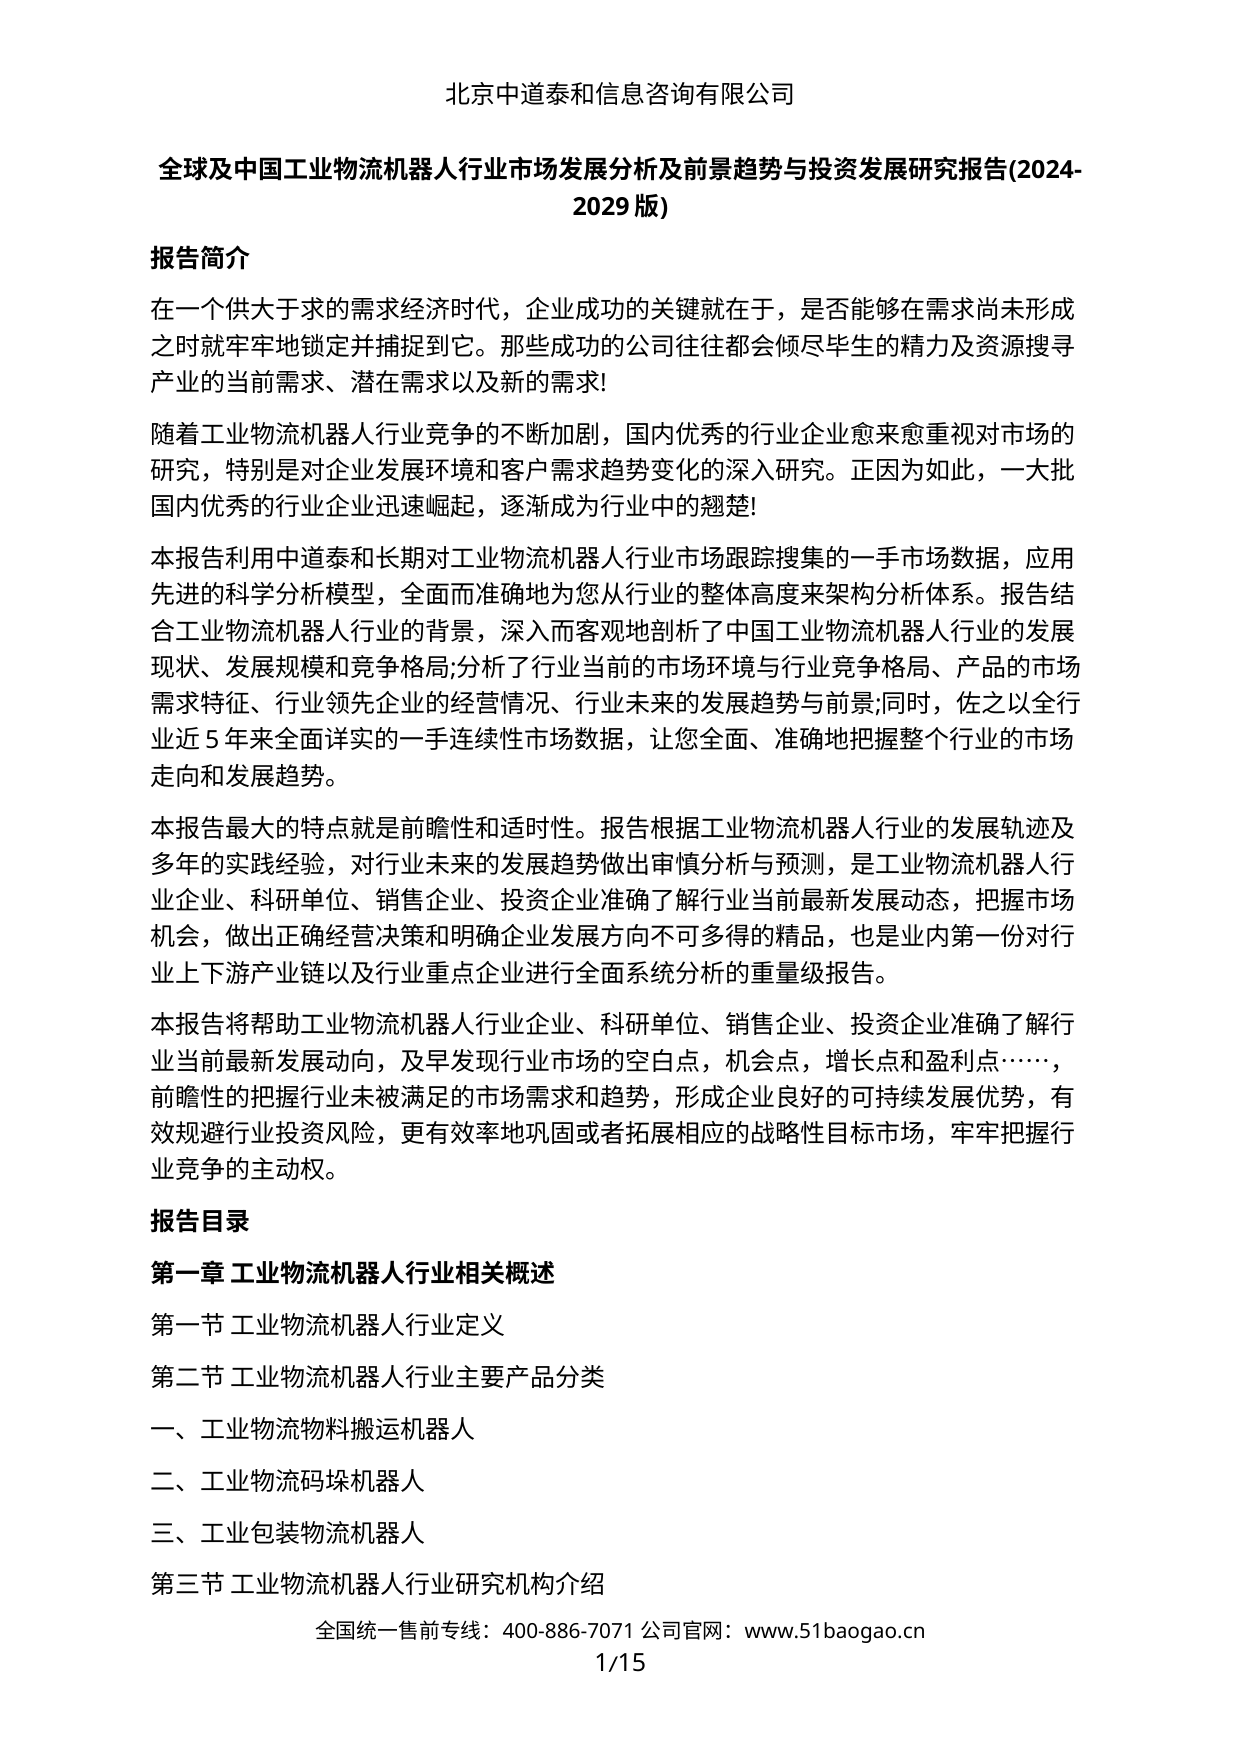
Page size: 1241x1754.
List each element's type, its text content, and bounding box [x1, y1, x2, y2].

text 二、工业物流码垛机器人 [150, 1461, 1090, 1497]
text 一、工业物流物料搬运机器人 [150, 1409, 1090, 1446]
text 本报告利用中道泰和长期对工业物流机器人行业市场跟踪搜集的一手市场数据，应用先进的科学分析模型，全面而准确地为您从行业的整体高度来架构分析体系。报告结合工业物流机器人行业的背景，深入而客观地剖析了中国工业物流机器人行业的发展现状、发展规模和竞争格局;分析了行业当前的市场环境与行业竞争格局、产品的市场需求特征、行业领先企业的经营情况、行业未来的发展趋势与前景;同时，佐之以全行业近5年来全面详实的一手连续性市场数据，让您全面、准确地把握整个行业的市场走向和发展趋势。 [150, 539, 1090, 792]
text 全球及中国工业物流机器人行业市场发展分析及前景趋势与投资发展研究报告(2024-2029版) [150, 150, 1090, 222]
text 第三节 工业物流机器人行业研究机构介绍 [150, 1565, 1090, 1601]
text 第一章 工业物流机器人行业相关概述 [150, 1254, 1090, 1290]
text 在一个供大于求的需求经济时代，企业成功的关键就在于，是否能够在需求尚未形成之时就牢牢地锁定并捕捉到它。那些成功的公司往往都会倾尽毕生的精力及资源搜寻产业的当前需求、潜在需求以及新的需求! [150, 290, 1090, 399]
text 本报告将帮助工业物流机器人行业企业、科研单位、销售企业、投资企业准确了解行业当前最新发展动向，及早发现行业市场的空白点，机会点，增长点和盈利点……，前瞻性的把握行业未被满足的市场需求和趋势，形成企业良好的可持续发展优势，有效规避行业投资风险，更有效率地巩固或者拓展相应的战略性目标市场，牢牢把握行业竞争的主动权。 [150, 1005, 1090, 1186]
text 三、工业包装物流机器人 [150, 1513, 1090, 1549]
text 本报告最大的特点就是前瞻性和适时性。报告根据工业物流机器人行业的发展轨迹及多年的实践经验，对行业未来的发展趋势做出审慎分析与预测，是工业物流机器人行业企业、科研单位、销售企业、投资企业准确了解行业当前最新发展动态，把握市场机会，做出正确经营决策和明确企业发展方向不可多得的精品，也是业内第一份对行业上下游产业链以及行业重点企业进行全面系统分析的重量级报告。 [150, 808, 1090, 989]
text 报告简介 [150, 238, 1090, 274]
text 随着工业物流机器人行业竞争的不断加剧，国内优秀的行业企业愈来愈重视对市场的研究，特别是对企业发展环境和客户需求趋势变化的深入研究。正因为如此，一大批国内优秀的行业企业迅速崛起，逐渐成为行业中的翘楚! [150, 414, 1090, 523]
text 第一节 工业物流机器人行业定义 [150, 1306, 1090, 1342]
text 第二节 工业物流机器人行业主要产品分类 [150, 1357, 1090, 1394]
text 报告目录 [150, 1202, 1090, 1238]
